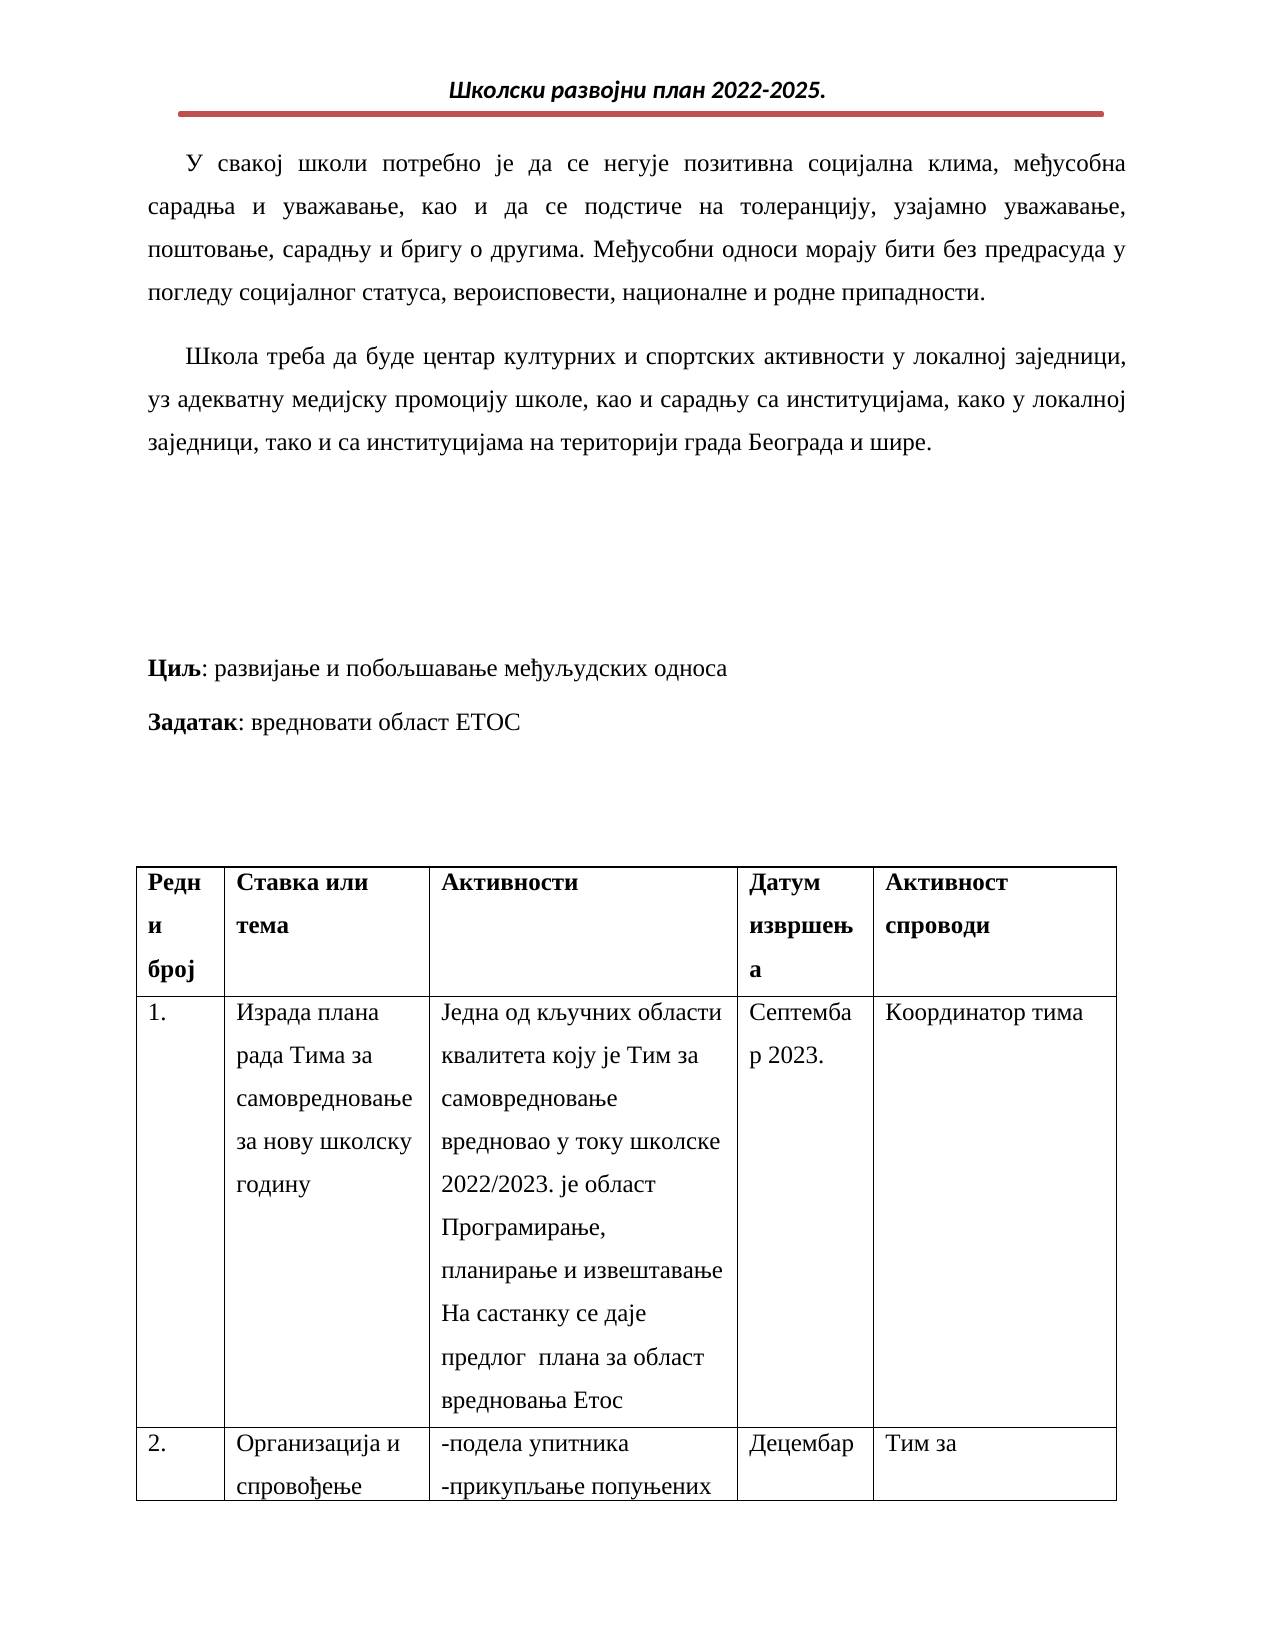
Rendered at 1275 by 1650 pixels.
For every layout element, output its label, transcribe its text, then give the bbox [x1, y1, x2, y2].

table_cell Септембар 2023. [738, 997, 873, 1427]
text Циљ: развијање и побољшавање међуљудских односа [148, 653, 1127, 681]
table_cell 2. [137, 1428, 224, 1499]
table_cell Израда плана рада Тима за самовредновање за нову школску годину [225, 997, 429, 1427]
table_cell 1. [137, 997, 224, 1427]
table_cell Једна од кључних области квалитета коју је Тим за самовредновање вредновао у току школске 2022/2023. је област Програмирање, планирање и извештавање На састанку се даје предлог плана за област вредновања Етос [430, 997, 737, 1427]
table_header Ставка или тема [225, 868, 429, 996]
text Задатак: вредновати област ЕТОС [148, 707, 1127, 735]
table_header Редни број [137, 868, 224, 996]
table_cell Координатор тима [874, 997, 1116, 1427]
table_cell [430, 1428, 737, 1499]
text У свакој школи потребно је да се негује позитивна социјална клима, међусобна сарадња и уважавање, као и да се подстиче на толеранцију, узајамно уважавање, поштовање, сарадњу и бригу о другима. Међусобни односи морају бити без предрасуда у погледу социјалног статуса, вероисповести, националне и родне припадности. [148, 148, 1127, 306]
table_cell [225, 1428, 429, 1499]
table_header Датум извршења [738, 868, 873, 996]
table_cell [874, 1428, 1116, 1499]
text Школа треба да буде центар културних и спортских активности у локалној заједници, уз адекватну медијску промоцију школе, као и сарадњу са институцијама, како у локалној заједници, тако и са институцијама на територији града Београда и шире. [148, 341, 1127, 456]
table_header Активност спроводи [874, 868, 1116, 996]
table_header Активности [430, 868, 737, 996]
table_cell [738, 1428, 873, 1499]
